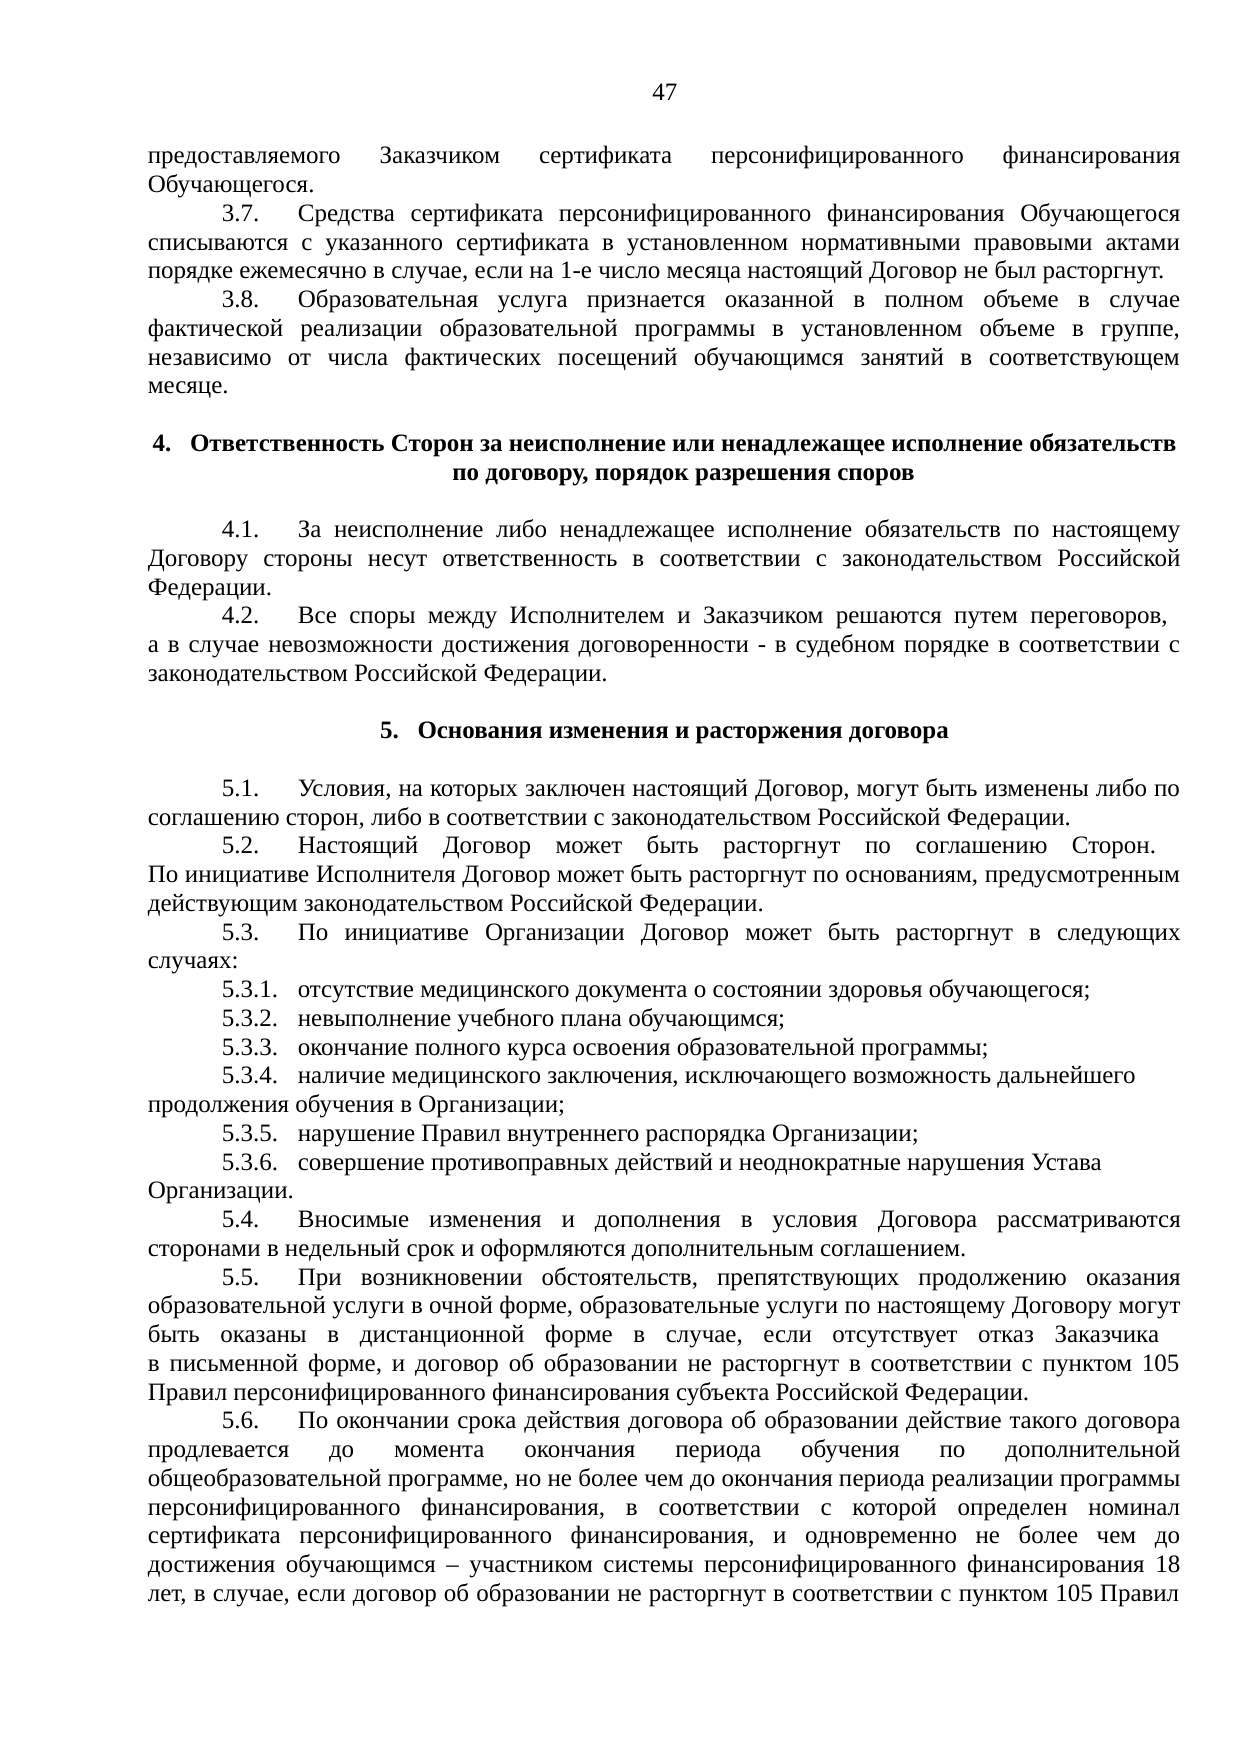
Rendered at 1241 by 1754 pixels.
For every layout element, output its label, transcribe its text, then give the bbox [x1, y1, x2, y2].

list наличие медицинского заключения, исключающего возможность дальнейшего продолжения обучения в Организации; [148, 1061, 1181, 1118]
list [148, 1406, 1181, 1607]
list Средства сертификата персонифицированного финансирования Обучающегося списываются с указанного сертификата в установленном нормативными правовыми актами порядке ежемесячно в случае, если на 1-е число месяца настоящий Договор не был расторгнут. [148, 198, 1181, 284]
list Настоящий Договор может быть расторгнут по соглашению Сторон. По инициативе Исполнителя Договор может быть расторгнут по основаниям, предусмотренным действующим законодательством Российской Федерации. [148, 831, 1181, 917]
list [148, 141, 1181, 198]
list Условия, на которых заключен настоящий Договор, могут быть изменены либо по соглашению сторон, либо в соответствии с законодательством Российской Федерации. [148, 773, 1181, 831]
list За неисполнение либо ненадлежащее исполнение обязательств по настоящему Договору стороны несут ответственность в соответствии с законодательством Российской Федерации. [148, 514, 1181, 601]
list совершение противоправных действий и неоднократные нарушения Устава Организации. [148, 1147, 1181, 1204]
list нарушение Правил внутреннего распорядка Организации; [148, 1118, 1181, 1147]
list При возникновении обстоятельств, препятствующих продолжению оказания образовательной услуги в очной форме, образовательные услуги по настоящему Договору могут быть оказаны в дистанционной форме в случае, если отсутствует отказ Заказчика в письменной форме, и договор об образовании не расторгнут в соответствии с пунктом 105 Правил персонифицированного финансирования субъекта Российской Федерации. [148, 1262, 1181, 1406]
list Ответственность Сторон за неисполнение или ненадлежащее исполнение обязательств по договору, порядок разрешения споров [148, 428, 1181, 486]
list По инициативе Организации Договор может быть расторгнут в следующих случаях: [148, 917, 1181, 974]
list Вносимые изменения и дополнения в условия Договора рассматриваются сторонами в недельный срок и оформляются дополнительным соглашением. [148, 1204, 1181, 1262]
list Образовательная услуга признается оказанной в полном объеме в случае фактической реализации образовательной программы в установленном объеме в группе, независимо от числа фактических посещений обучающимся занятий в соответствующем месяце. [148, 284, 1181, 399]
list Основания изменения и расторжения договора [148, 716, 1181, 744]
list отсутствие медицинского документа о состоянии здоровья обучающегося; [148, 974, 1181, 1003]
list Все споры между Исполнителем и Заказчиком решаются путем переговоров, а в случае невозможности достижения договоренности - в судебном порядке в соответствии с законодательством Российской Федерации. [148, 601, 1181, 687]
list невыполнение учебного плана обучающимся; [148, 1003, 1181, 1032]
list окончание полного курса освоения образовательной программы; [148, 1032, 1181, 1061]
